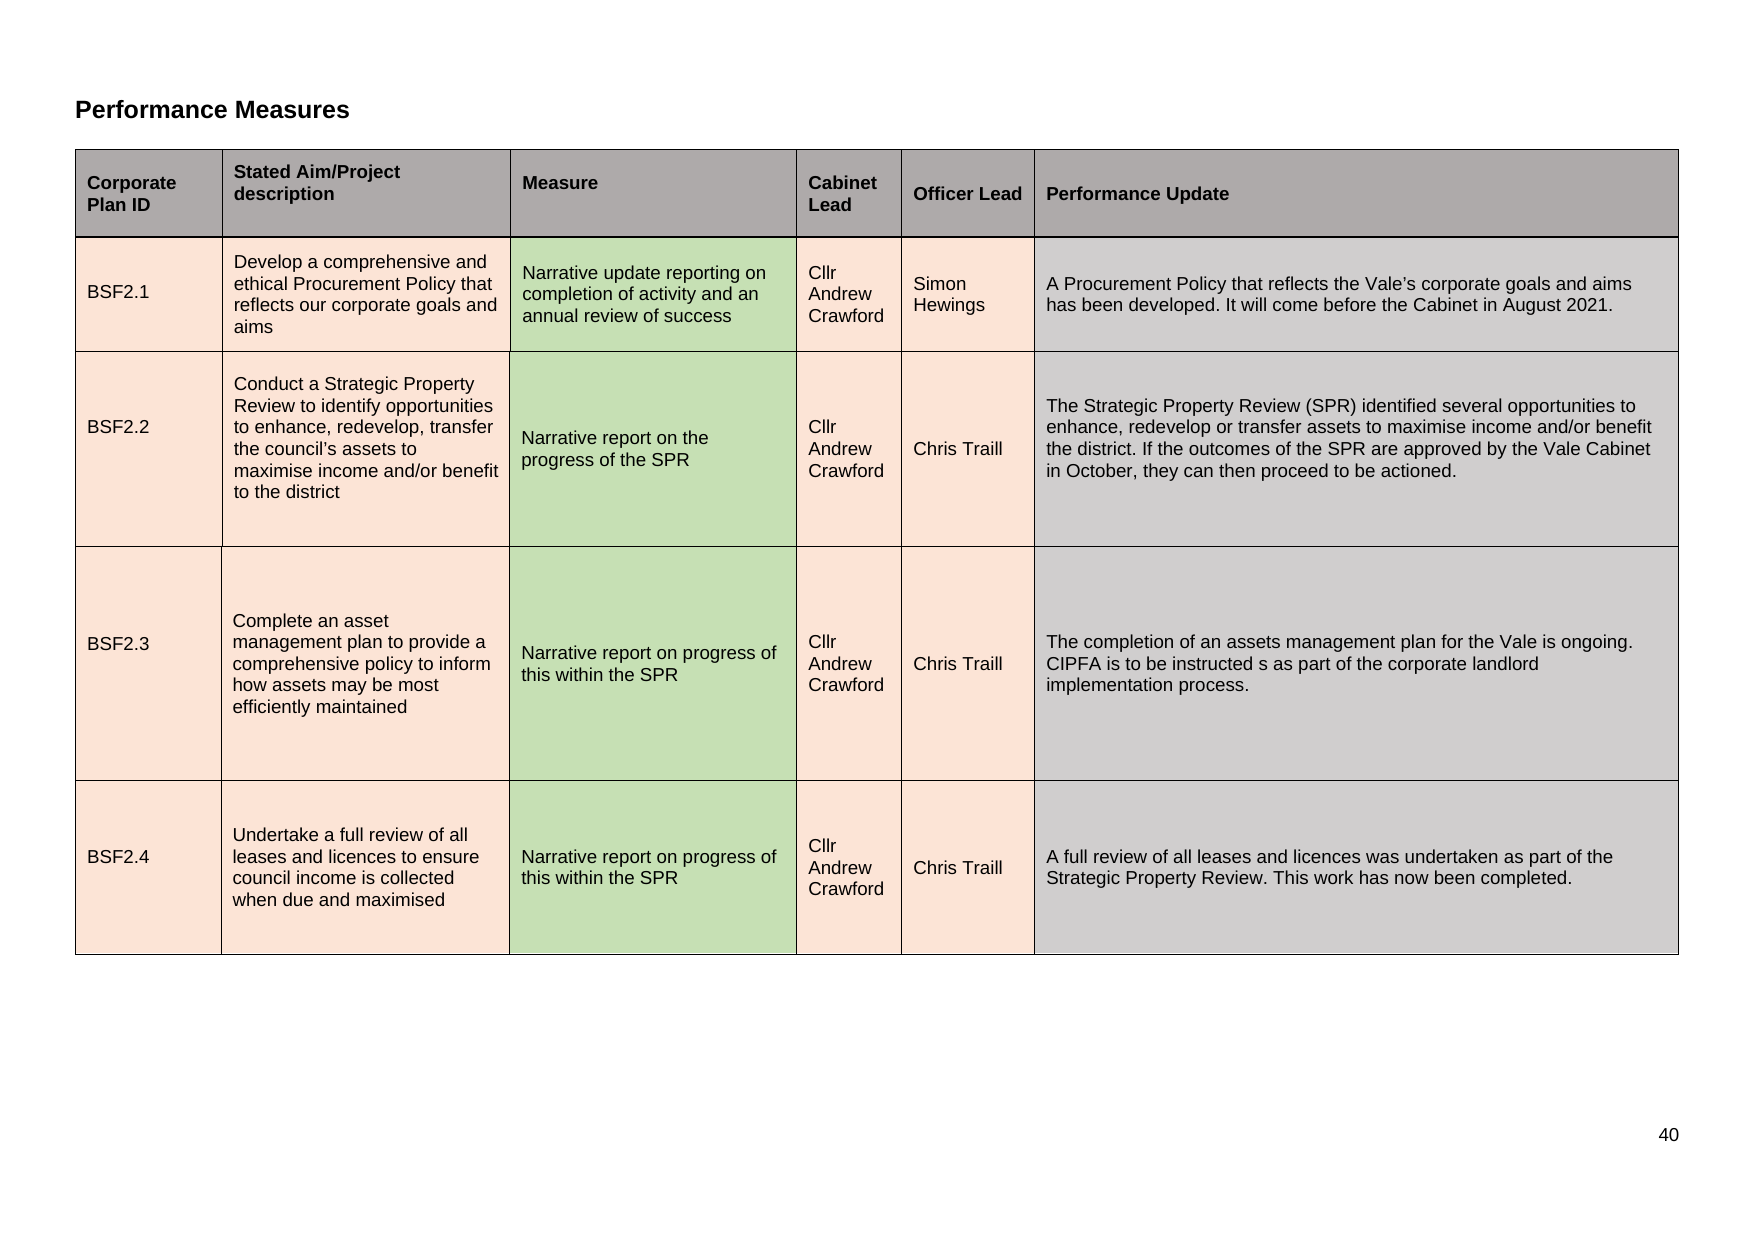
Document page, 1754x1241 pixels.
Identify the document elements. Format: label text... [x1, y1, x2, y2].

table_cell A full review of all leases and licences was undertaken as part of the Strategic Property Review. This work has now been completed. [1035, 781, 1678, 953]
table_header Performance Update [1035, 150, 1678, 236]
text Performance Measures [75, 95, 1679, 124]
table_header Stated Aim/Project description [223, 150, 510, 236]
table_header Corporate Plan ID [76, 150, 222, 236]
table_cell The completion of an assets management plan for the Vale is ongoing. CIPFA is to be instructed s as part of the corporate landlord implementation process. [1035, 547, 1678, 780]
table_cell Cllr Andrew Crawford [797, 352, 901, 546]
table_cell The Strategic Property Review (SPR) identified several opportunities to enhance, redevelop or transfer assets to maximise income and/or benefit the district. If the outcomes of the SPR are approved by the Vale Cabinet in October, they can then proceed to be actioned. [1035, 352, 1678, 546]
table_cell Narrative report on the progress of the SPR [510, 352, 796, 546]
table_cell Cllr Andrew Crawford [797, 547, 901, 780]
table_cell Chris Traill [902, 547, 1034, 780]
table_cell Develop a comprehensive and ethical Procurement Policy that reflects our corporate goals and aims [223, 238, 510, 351]
table_cell BSF2.3 [76, 547, 221, 780]
table_cell BSF2.2 [76, 352, 222, 546]
table_cell Chris Traill [902, 781, 1034, 953]
table_cell A Procurement Policy that reflects the Vale’s corporate goals and aims has been developed. It will come before the Cabinet in August 2021. [1035, 238, 1678, 351]
table_cell Conduct a Strategic Property Review to identify opportunities to enhance, redevelop, transfer the council’s assets to maximise income and/or benefit to the district [223, 352, 509, 546]
table_cell Simon Hewings [902, 238, 1034, 351]
table_cell BSF2.4 [76, 781, 221, 953]
table_cell Narrative report on progress of this within the SPR [510, 781, 796, 953]
table_cell Cllr Andrew Crawford [797, 238, 901, 351]
table_cell Complete an asset management plan to provide a comprehensive policy to inform how assets may be most efficiently maintained [222, 547, 509, 780]
table_header Cabinet Lead [797, 150, 901, 236]
table_header Officer Lead [902, 150, 1034, 236]
table_cell Chris Traill [902, 352, 1034, 546]
table_cell Narrative report on progress of this within the SPR [510, 547, 796, 780]
table_cell Narrative update reporting on completion of activity and an annual review of success [511, 238, 796, 351]
table_cell BSF2.1 [76, 238, 222, 351]
table_cell Undertake a full review of all leases and licences to ensure council income is collected when due and maximised [222, 781, 509, 953]
table_header Measure [511, 150, 796, 236]
table_cell Cllr Andrew Crawford [797, 781, 901, 953]
